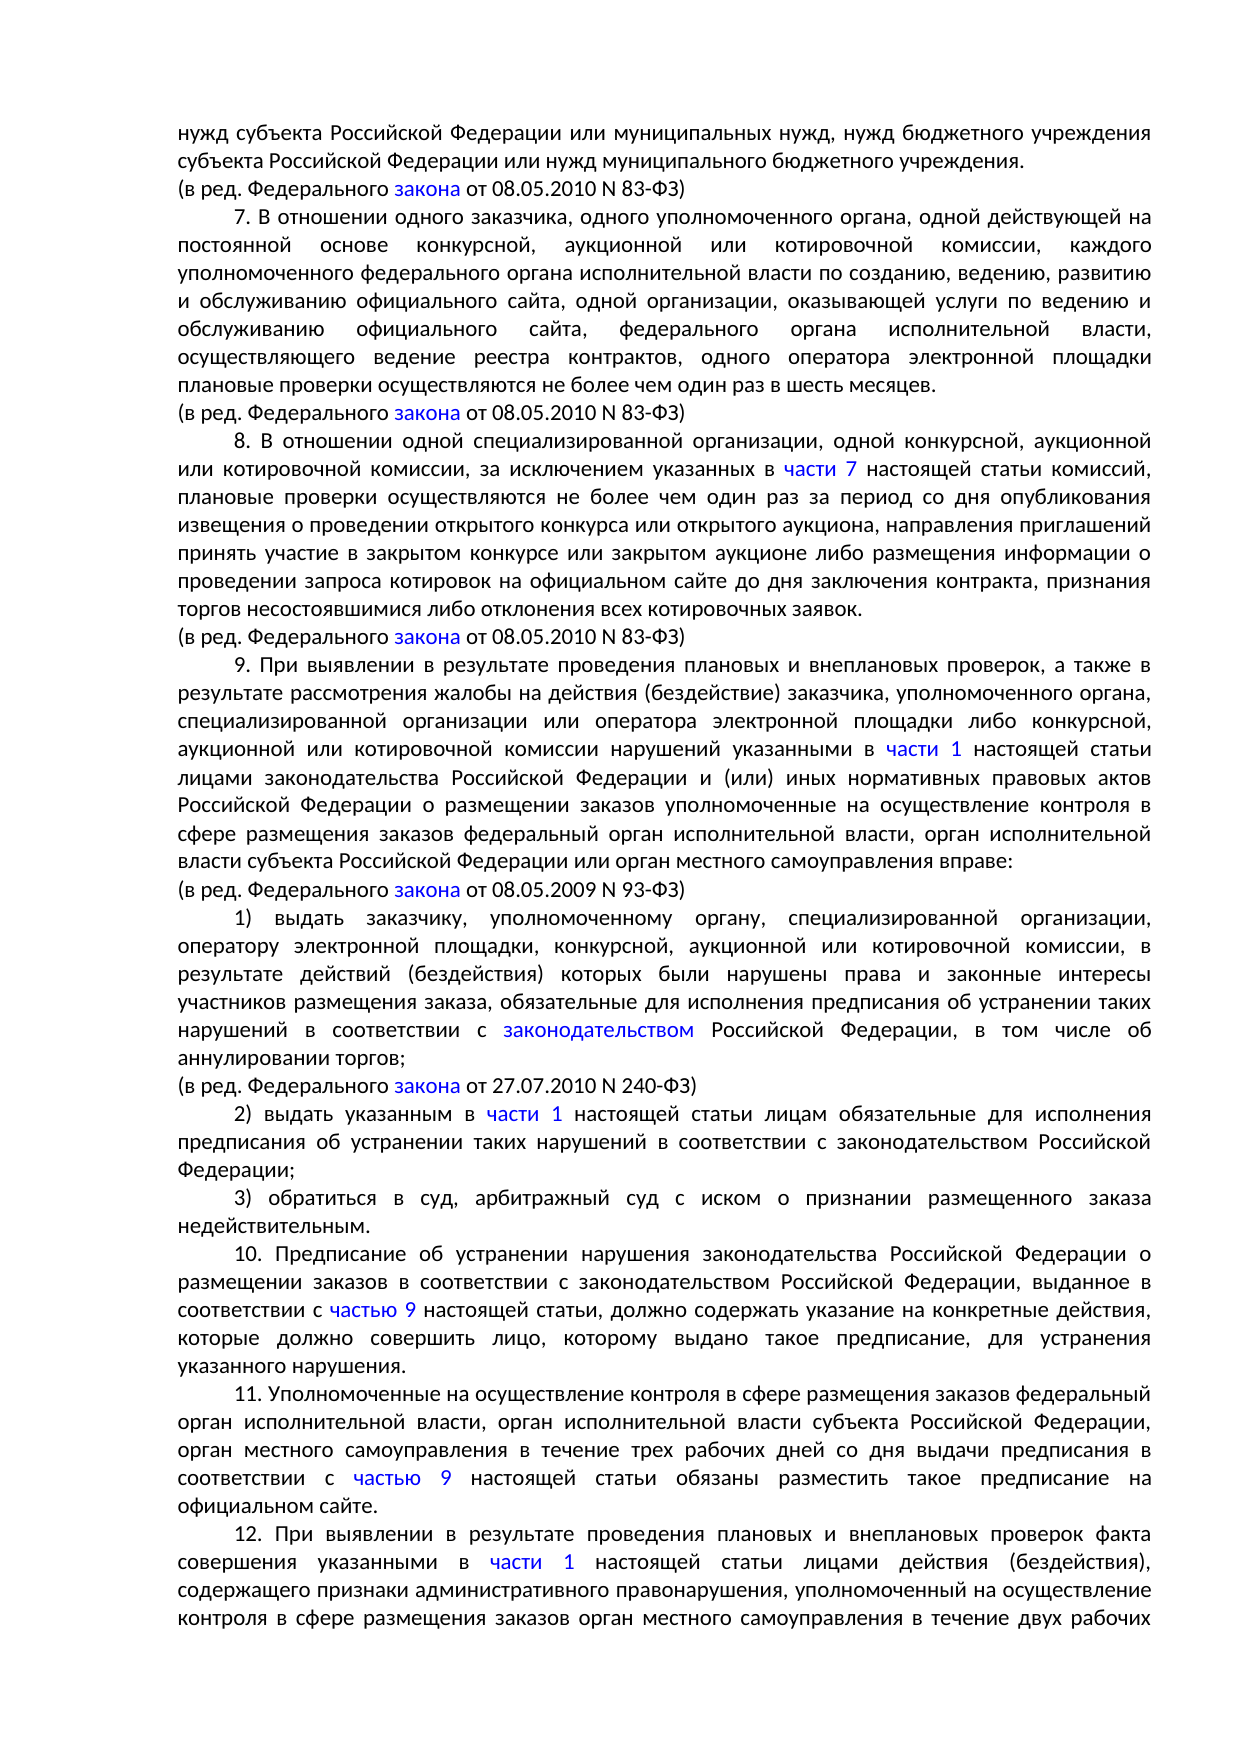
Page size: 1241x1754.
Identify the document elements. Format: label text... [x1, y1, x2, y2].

text 11. Уполномоченные на осуществление контроля в сфере размещения заказов федеральный орган исполнительной власти, орган исполнительной власти субъекта Российской Федерации, орган местного самоуправления в течение трех рабочих дней со дня выдачи предписания в соответствии с частью 9 настоящей статьи обязаны разместить такое предписание на официальном сайте. [177, 1379, 1152, 1519]
text (в ред. Федерального закона от 08.05.2009 N 93-ФЗ) [177, 875, 1152, 903]
text (в ред. Федерального закона от 08.05.2010 N 83-ФЗ) [177, 622, 1152, 651]
text 10. Предписание об устранении нарушения законодательства Российской Федерации о размещении заказов в соответствии с законодательством Российской Федерации, выданное в соответствии с частью 9 настоящей статьи, должно содержать указание на конкретные действия, которые должно совершить лицо, которому выдано такое предписание, для устранения указанного нарушения. [177, 1239, 1152, 1379]
text (в ред. Федерального закона от 27.07.2010 N 240-ФЗ) [177, 1071, 1152, 1099]
text (в ред. Федерального закона от 08.05.2010 N 83-ФЗ) [177, 398, 1152, 426]
text 2) выдать указанным в части 1 настоящей статьи лицам обязательные для исполнения предписания об устранении таких нарушений в соответствии с законодательством Российской Федерации; [177, 1099, 1152, 1183]
text 8. В отношении одной специализированной организации, одной конкурсной, аукционной или котировочной комиссии, за исключением указанных в части 7 настоящей статьи комиссий, плановые проверки осуществляются не более чем один раз за период со дня опубликования извещения о проведении открытого конкурса или открытого аукциона, направления приглашений принять участие в закрытом конкурсе или закрытом аукционе либо размещения информации о проведении запроса котировок на официальном сайте до дня заключения контракта, признания торгов несостоявшимися либо отклонения всех котировочных заявок. [177, 426, 1152, 622]
text 9. При выявлении в результате проведения плановых и внеплановых проверок, а также в результате рассмотрения жалобы на действия (бездействие) заказчика, уполномоченного органа, специализированной организации или оператора электронной площадки либо конкурсной, аукционной или котировочной комиссии нарушений указанными в части 1 настоящей статьи лицами законодательства Российской Федерации и (или) иных нормативных правовых актов Российской Федерации о размещении заказов уполномоченные на осуществление контроля в сфере размещения заказов федеральный орган исполнительной власти, орган исполнительной власти субъекта Российской Федерации или орган местного самоуправления вправе: [177, 651, 1152, 875]
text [177, 118, 1152, 174]
text 7. В отношении одного заказчика, одного уполномоченного органа, одной действующей на постоянной основе конкурсной, аукционной или котировочной комиссии, каждого уполномоченного федерального органа исполнительной власти по созданию, ведению, развитию и обслуживанию официального сайта, одной организации, оказывающей услуги по ведению и обслуживанию официального сайта, федерального органа исполнительной власти, осуществляющего ведение реестра контрактов, одного оператора электронной площадки плановые проверки осуществляются не более чем один раз в шесть месяцев. [177, 202, 1152, 398]
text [177, 1519, 1152, 1631]
text 3) обратиться в суд, арбитражный суд с иском о признании размещенного заказа недействительным. [177, 1183, 1152, 1239]
text (в ред. Федерального закона от 08.05.2010 N 83-ФЗ) [177, 174, 1152, 202]
text 1) выдать заказчику, уполномоченному органу, специализированной организации, оператору электронной площадки, конкурсной, аукционной или котировочной комиссии, в результате действий (бездействия) которых были нарушены права и законные интересы участников размещения заказа, обязательные для исполнения предписания об устранении таких нарушений в соответствии с законодательством Российской Федерации, в том числе об аннулировании торгов; [177, 903, 1152, 1071]
